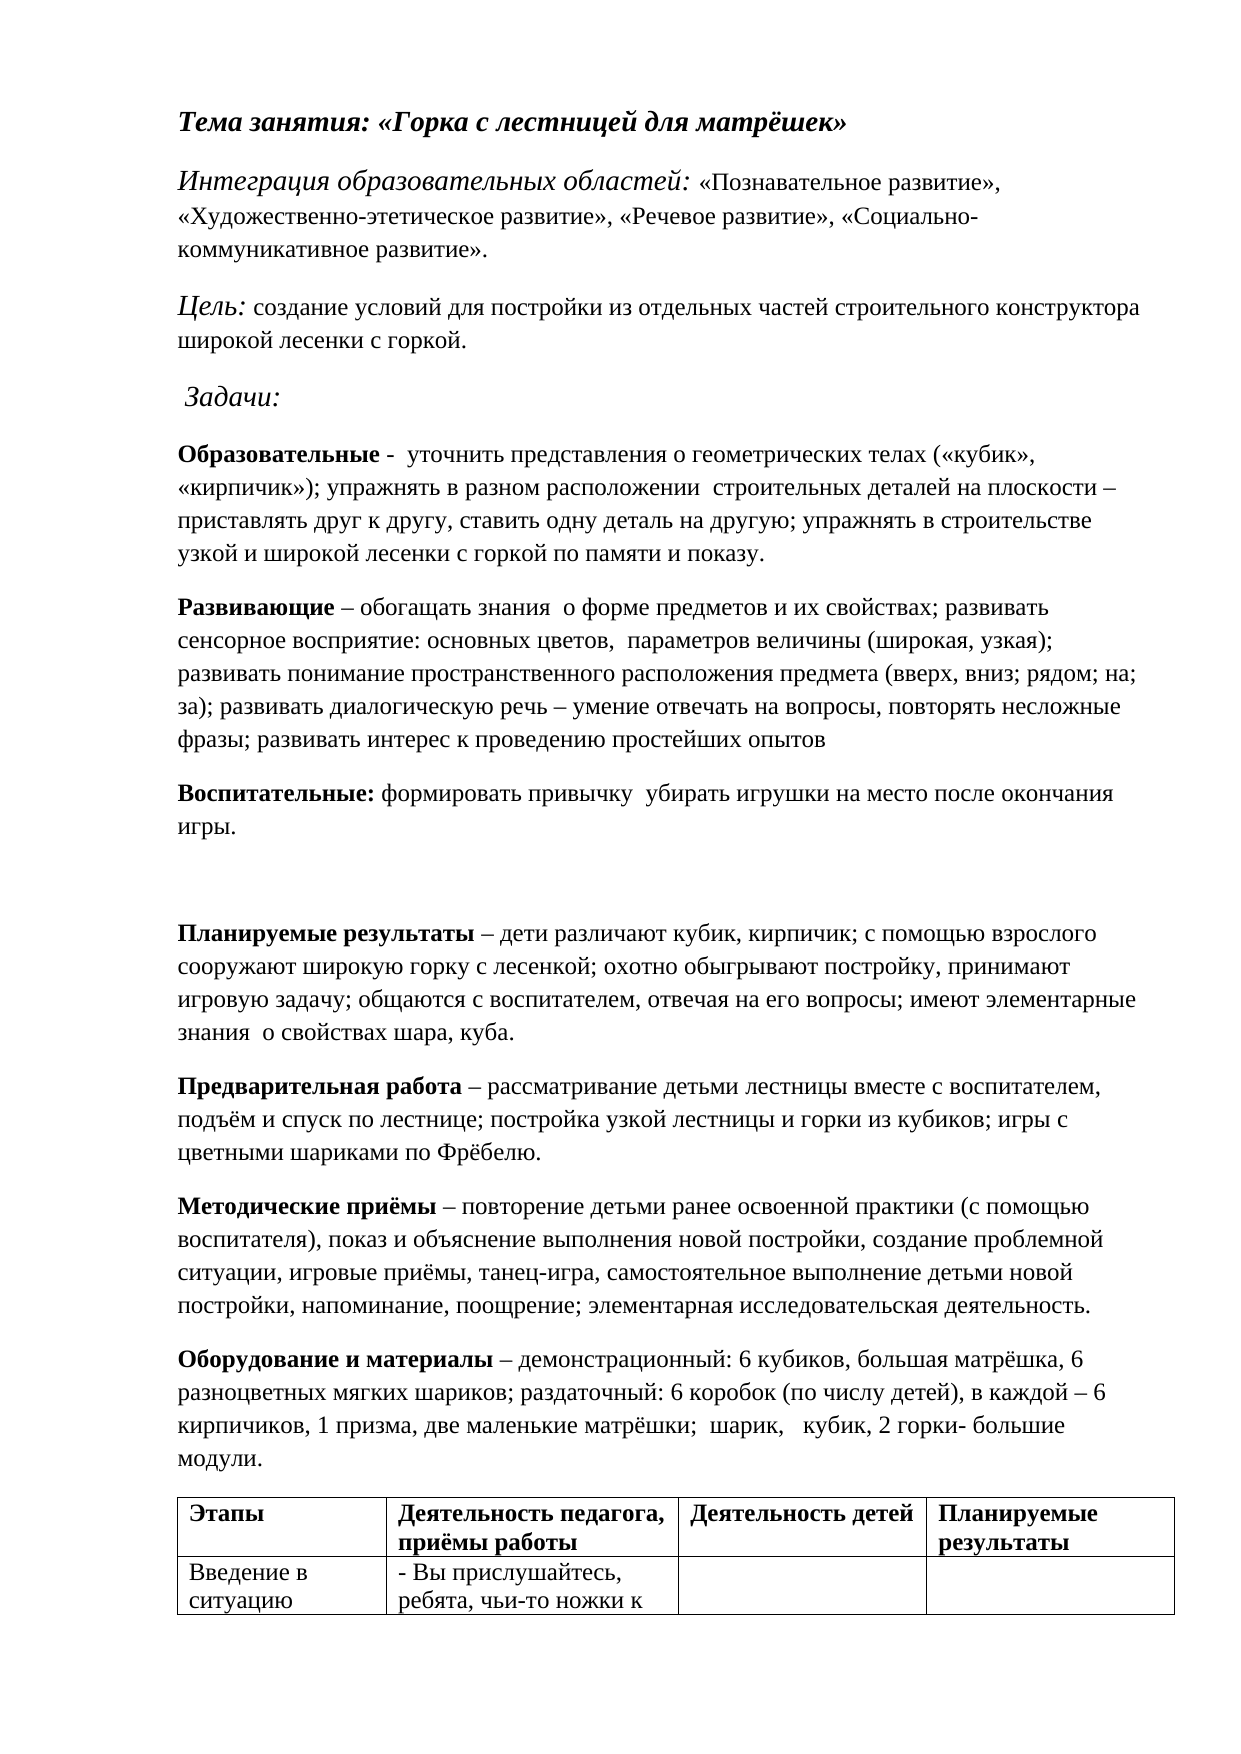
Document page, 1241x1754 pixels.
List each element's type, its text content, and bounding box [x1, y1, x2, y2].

text Предварительная работа – рассматривание детьми лестницы вместе с воспитателем, подъём и спуск по лестнице; постройка узкой лестницы и горки из кубиков; игры с цветными шариками по Фрёбелю. [177, 1071, 1152, 1166]
text Методические приёмы – повторение детьми ранее освоенной практики (с помощью воспитателя), показ и объяснение выполнения новой постройки, создание проблемной ситуации, игровые приёмы, танец-игра, самостоятельное выполнение детьми новой постройки, напоминание, поощрение; элементарная исследовательская деятельность. [177, 1191, 1152, 1319]
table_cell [679, 1557, 926, 1614]
text Планируемые результаты – дети различают кубик, кирпичик; с помощью взрослого сооружают широкую горку с лесенкой; охотно обыгрывают постройку, принимают игровую задачу; общаются с воспитателем, отвечая на его вопросы; имеют элементарные знания о свойствах шара, куба. [177, 918, 1152, 1046]
table_cell Введение в ситуацию [178, 1557, 386, 1614]
text Задачи: [177, 379, 1152, 413]
table_header Этапы [178, 1498, 386, 1556]
text Воспитательные: формировать привычку убирать игрушки на место после окончания игры. [177, 778, 1152, 839]
text Цель: создание условий для постройки из отдельных частей строительного конструктора широкой лесенки с горкой. [177, 288, 1152, 354]
text Образовательные - уточнить представления о геометрических телах («кубик», «кирпичик»); упражнять в разном расположении строительных деталей на плоскости – приставлять друг к другу, ставить одну деталь на другую; упражнять в строительстве узкой и широкой лесенки с горкой по памяти и показу. [177, 439, 1152, 567]
text Интеграция образовательных областей: «Познавательное развитие», «Художественно-этетическое развитие», «Речевое развитие», «Социально-коммуникативное развитие». [177, 163, 1152, 263]
text Развивающие – обогащать знания о форме предметов и их свойствах; развивать сенсорное восприятие: основных цветов, параметров величины (широкая, узкая); развивать понимание пространственного расположения предмета (вверх, вниз; рядом; на; за); развивать диалогическую речь – умение отвечать на вопросы, повторять несложные фразы; развивать интерес к проведению простейших опытов [177, 592, 1152, 753]
table_header Планируемые результаты [927, 1498, 1174, 1556]
table_header Деятельность детей [679, 1498, 926, 1556]
text Оборудование и материалы – демонстрационный: 6 кубиков, большая матрёшка, 6 разноцветных мягких шариков; раздаточный: 6 коробок (по числу детей), в каждой – 6 кирпичиков, 1 призма, две маленькие матрёшки; шарик, кубик, 2 горки- большие модули. [177, 1344, 1152, 1472]
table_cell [927, 1557, 1174, 1614]
text Тема занятия: «Горка с лестницей для матрёшек» [177, 104, 1152, 137]
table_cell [387, 1557, 678, 1614]
table_header Деятельность педагога, приёмы работы [387, 1498, 678, 1556]
